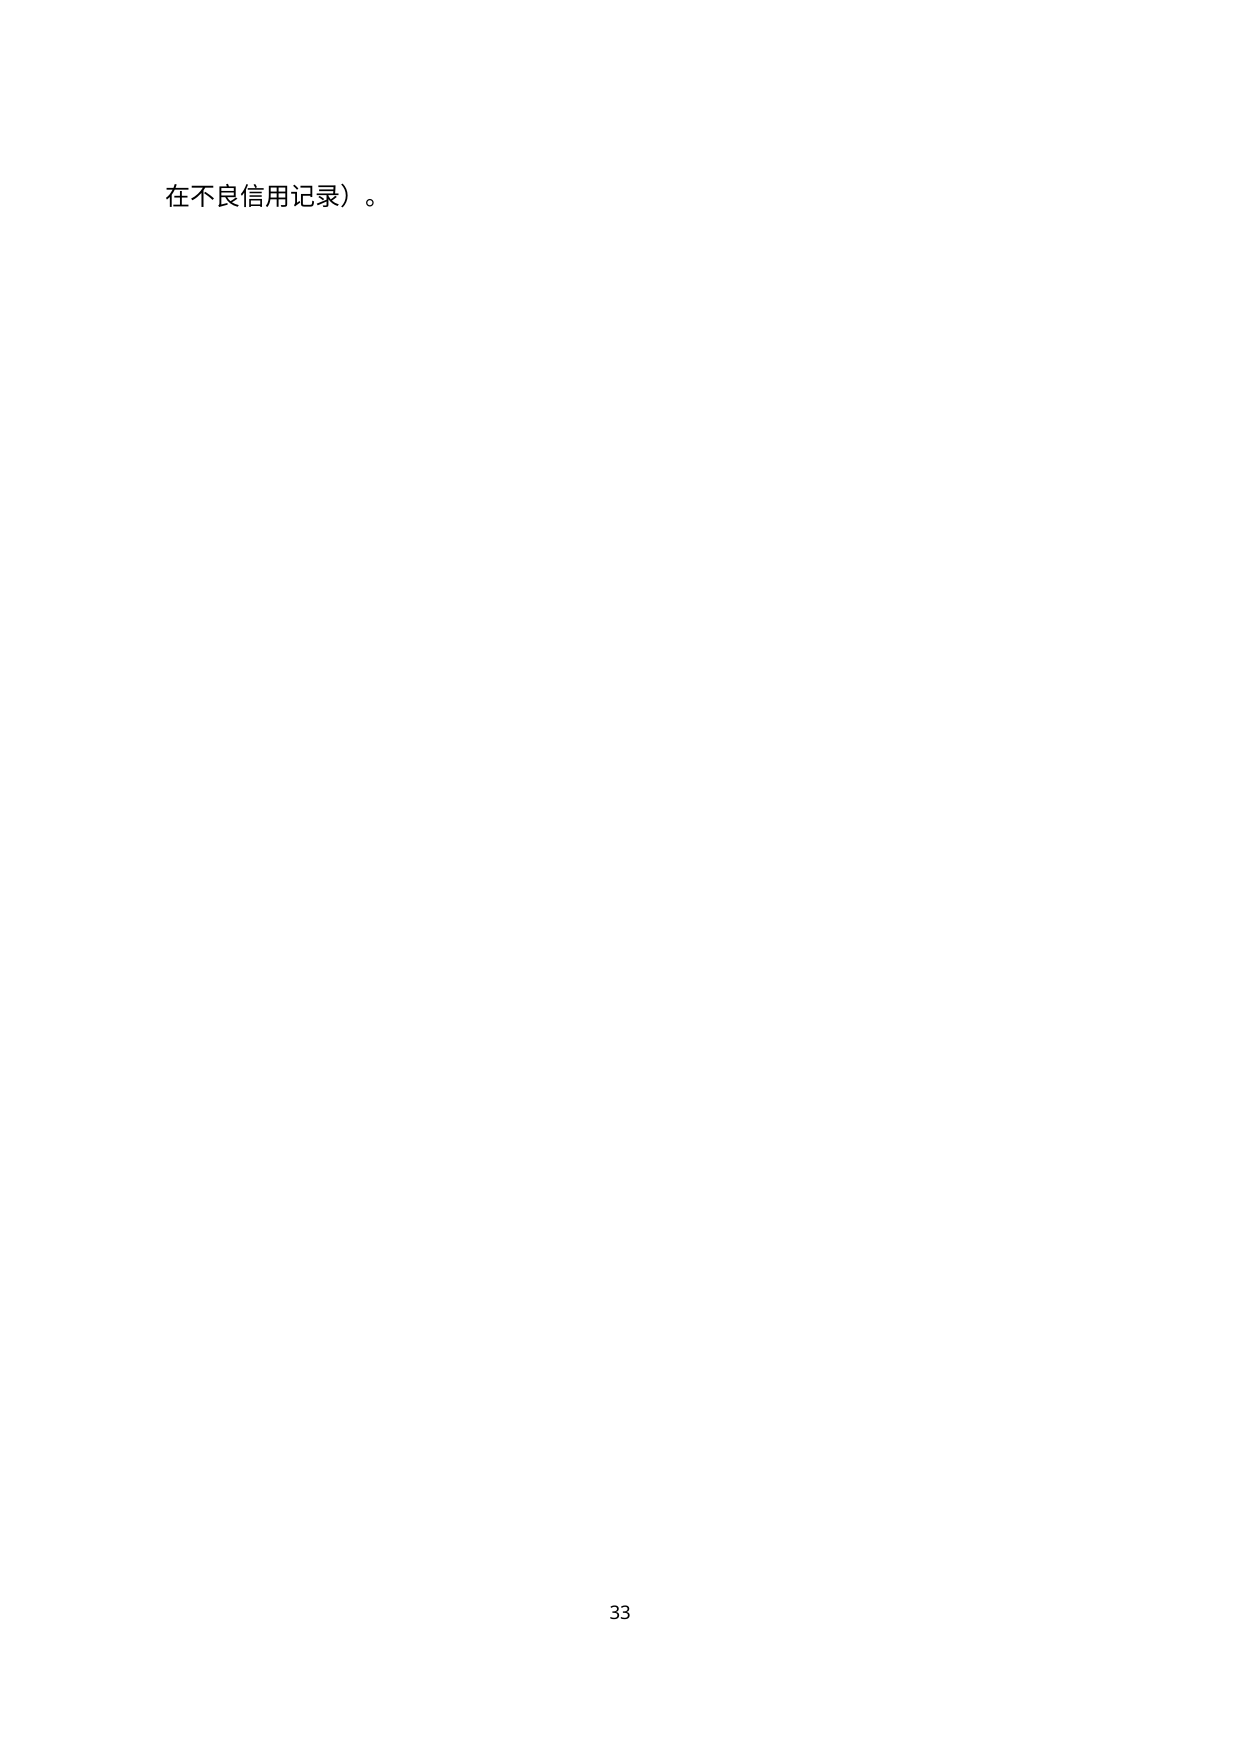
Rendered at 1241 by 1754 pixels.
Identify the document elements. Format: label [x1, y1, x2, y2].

text [165, 162, 1075, 227]
